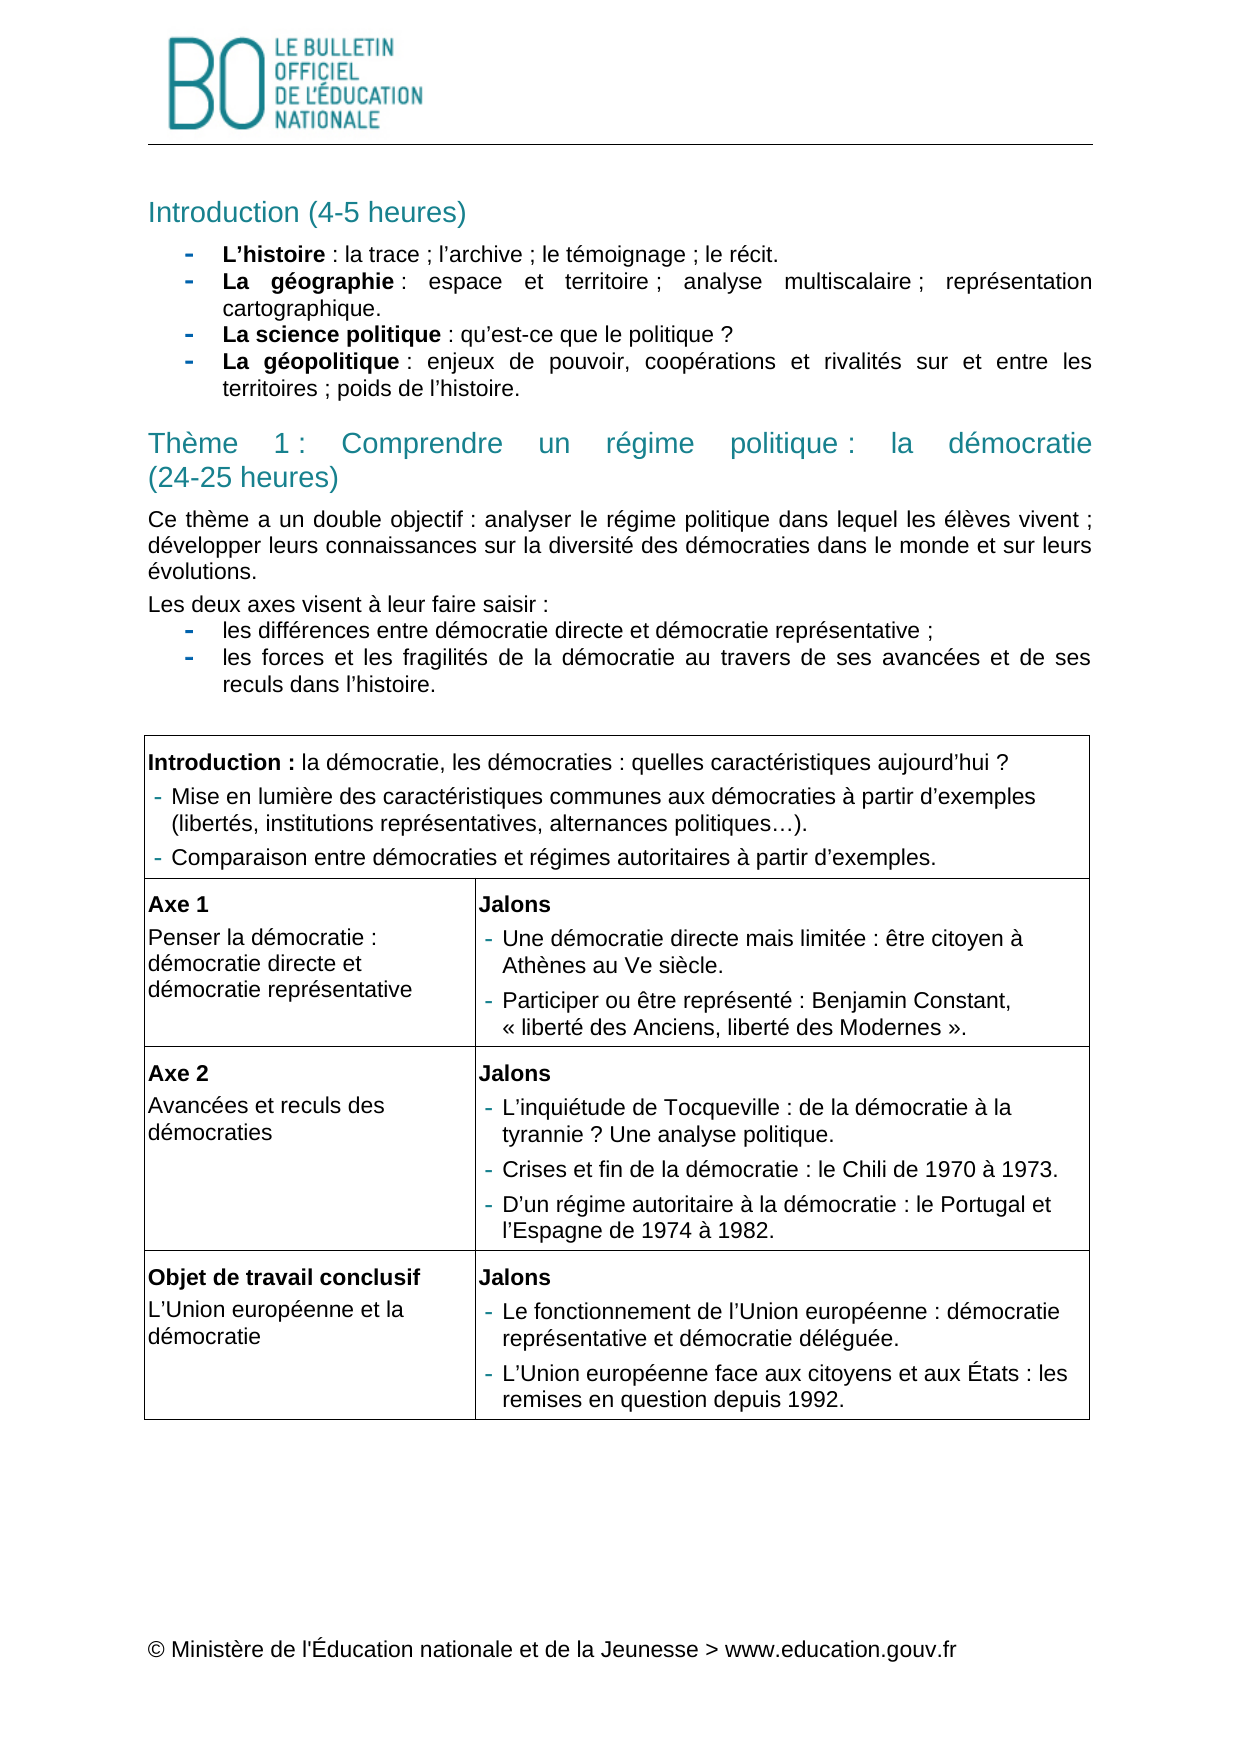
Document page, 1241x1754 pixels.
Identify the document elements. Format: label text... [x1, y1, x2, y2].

table_cell Axe 1 Penser la démocratie : démocratie directe et démocratie représentative [145, 879, 475, 1046]
list La géopolitique : enjeux de pouvoir, coopérations et rivalités sur et entre les territoires ; poids de l’histoire. [185, 348, 1093, 401]
list les différences entre démocratie directe et démocratie représentative ; [185, 617, 1093, 644]
list La science politique : qu’est-ce que le politique ? [185, 321, 1093, 348]
text Les deux axes visent à leur faire saisir : [148, 591, 1093, 617]
picture [166, 16, 436, 142]
list les forces et les fragilités de la démocratie au travers de ses avancées et de ses reculs dans l’histoire. [185, 644, 1093, 697]
subtitle Introduction (4-5 heures) [148, 195, 1093, 228]
text Ce thème a un double objectif : analyser le régime politique dans lequel les élèves vivent ; développer leurs connaissances sur la diversité des démocraties dans le monde et sur leurs évolutions. [148, 506, 1093, 585]
list La géographie : espace et territoire ; analyse multiscalaire ; représentation cartographique. [185, 268, 1093, 321]
table_cell Jalons L’inquiétude de Tocqueville : de la démocratie à la tyrannie ? Une analyse politique. Crises et fin de la démocratie : le Chili de 1970 à 1973. D’un régime autoritaire à la démocratie : le Portugal et l’Espagne de 1974 à 1982. [476, 1047, 1089, 1250]
table_header Introduction : la démocratie, les démocraties : quelles caractéristiques aujourd’hui ? Mise en lumière des caractéristiques communes aux démocraties à partir d’exemples (libertés, institutions représentatives, alternances politiques…). Comparaison entre démocraties et régimes autoritaires à partir d’exemples. [145, 736, 1089, 877]
table_cell Objet de travail conclusif L’Union européenne et la démocratie [145, 1251, 475, 1419]
table_cell Jalons Le fonctionnement de l’Union européenne : démocratie représentative et démocratie déléguée. L’Union européenne face aux citoyens et aux États : les remises en question depuis 1992. [476, 1251, 1089, 1419]
subtitle Thème 1 : Comprendre un régime politique : la démocratie (24-25 heures) [148, 426, 1093, 493]
list L’histoire : la trace ; l’archive ; le témoignage ; le récit. [185, 241, 1093, 268]
table_cell Jalons Une démocratie directe mais limitée : être citoyen à Athènes au Ve siècle. Participer ou être représenté : Benjamin Constant, « liberté des Anciens, liberté des Modernes ». [476, 879, 1089, 1046]
table_cell Axe 2 Avancées et reculs des démocraties [145, 1047, 475, 1250]
